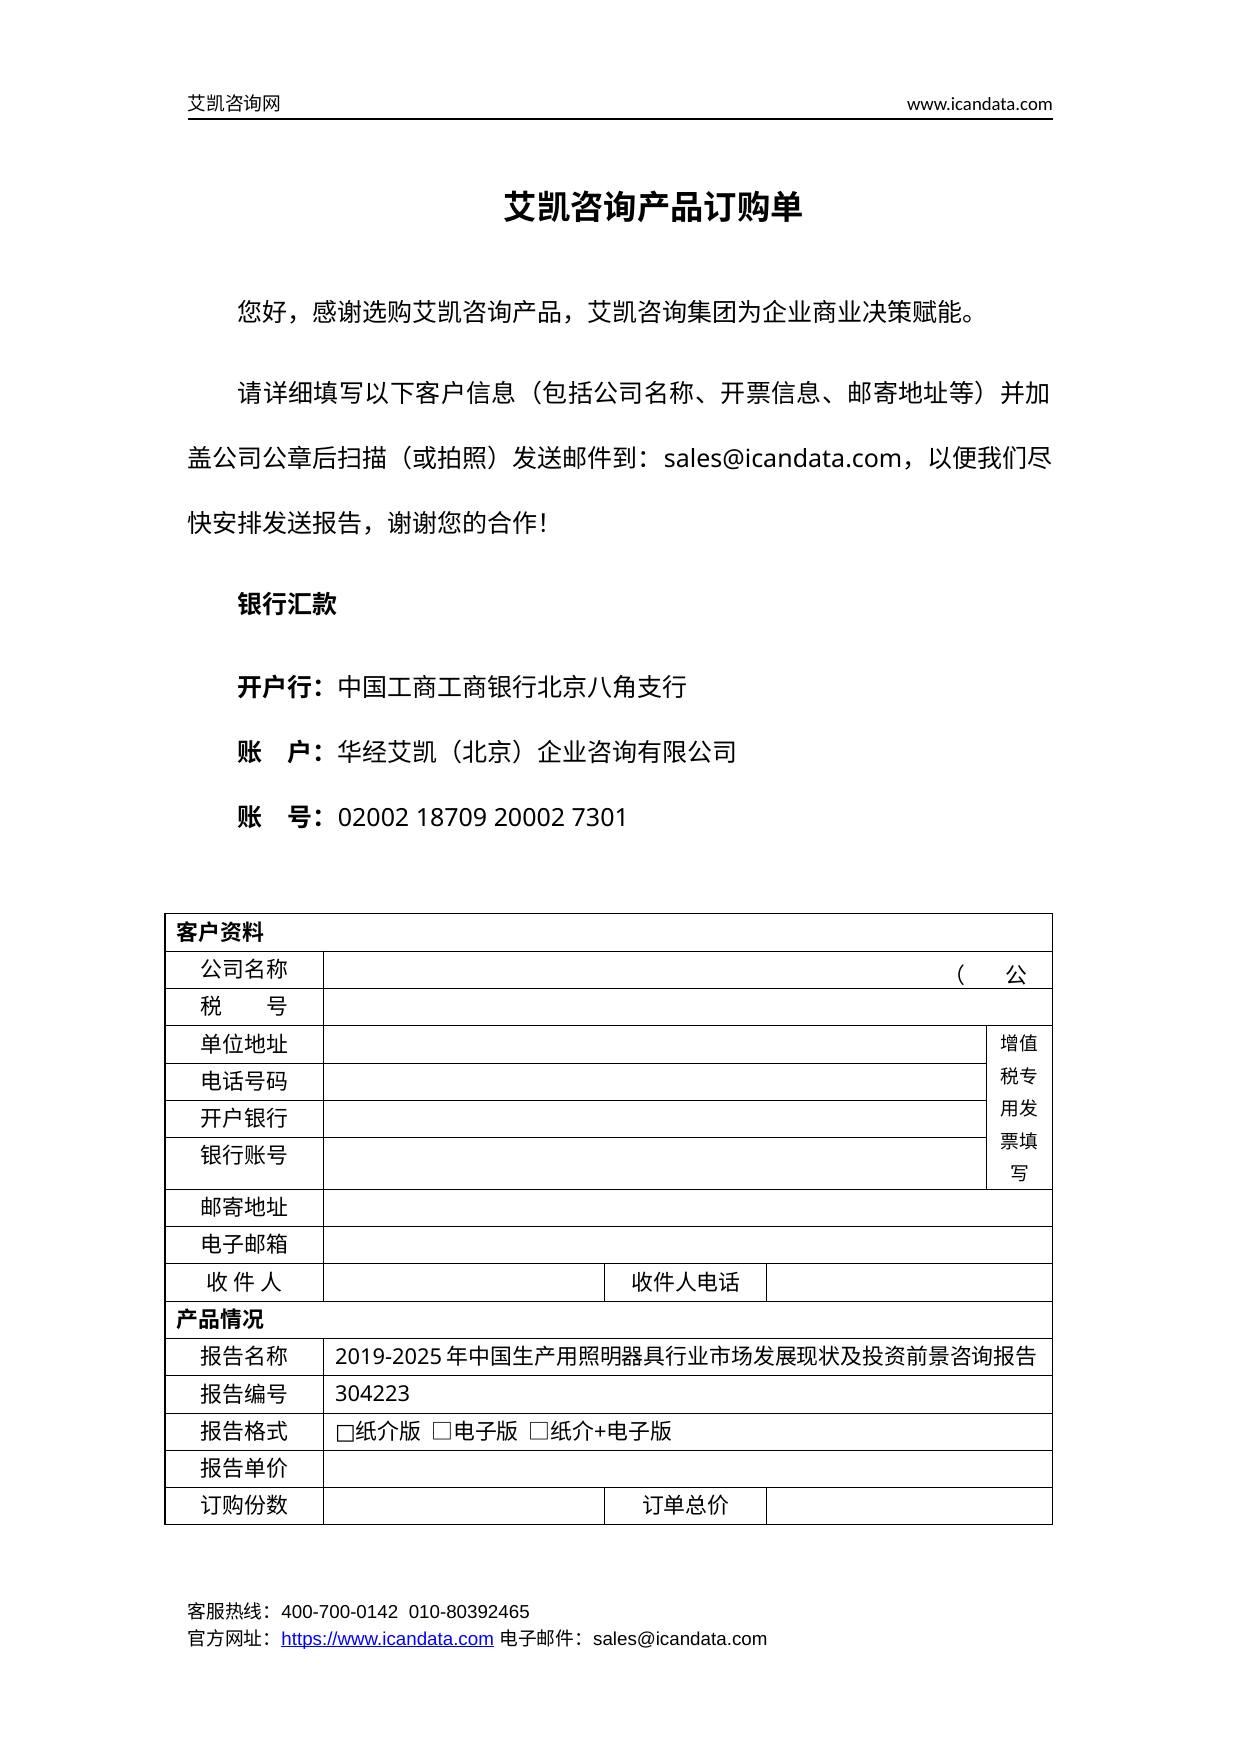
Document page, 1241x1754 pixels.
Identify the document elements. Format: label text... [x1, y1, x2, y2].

table_cell [324, 989, 1052, 1025]
table_cell [767, 1488, 1052, 1524]
table_cell 报告名称 [166, 1339, 323, 1375]
table_cell 电话号码 [166, 1064, 323, 1100]
table_cell [324, 1190, 1052, 1226]
text 艾凯咨询产品订购单 [187, 172, 1053, 237]
text 开户行：中国工商工商银行北京八角支行 [187, 653, 1053, 718]
table_cell [324, 1138, 986, 1189]
table_cell 报告编号 [166, 1376, 323, 1412]
table_cell 公司名称 [166, 952, 323, 988]
table_cell 增值税专用发票填写 [987, 1026, 1052, 1189]
table_cell [324, 1451, 1052, 1487]
text 您好，感谢选购艾凯咨询产品，艾凯咨询集团为企业商业决策赋能。 [187, 278, 1053, 343]
table_cell [767, 1264, 1052, 1301]
table_cell [324, 1101, 986, 1137]
table_cell [324, 1227, 1052, 1263]
table_cell 报告单价 [166, 1451, 323, 1487]
table_cell 订购份数 [166, 1488, 323, 1524]
table_cell [324, 1488, 604, 1524]
table_cell 开户银行 [166, 1101, 323, 1137]
text 请详细填写以下客户信息（包括公司名称、开票信息、邮寄地址等）并加盖公司公章后扫描（或拍照）发送邮件到：sales@icandata.com，以便我们尽快安排发送报告，谢谢您的合作！ [187, 359, 1053, 554]
table_cell [324, 1264, 604, 1301]
table_cell 邮寄地址 [166, 1190, 323, 1226]
table_cell [324, 1026, 986, 1062]
text 账 户：华经艾凯（北京）企业咨询有限公司 [187, 718, 1053, 783]
table_cell 银行账号 [166, 1138, 323, 1189]
text 账 号：02002 18709 20002 7301 [187, 783, 1053, 848]
table_cell 产品情况 [166, 1302, 1052, 1338]
table_header 客户资料 [166, 914, 1052, 951]
table_cell 304223 [324, 1376, 1052, 1412]
table_cell 税 号 [166, 989, 323, 1025]
table_cell [324, 952, 1052, 988]
table_cell 收件人电话 [605, 1264, 766, 1301]
table_cell 报告格式 [166, 1414, 323, 1450]
table_cell 收 件 人 [166, 1264, 323, 1301]
table_cell 2019-2025年中国生产用照明器具行业市场发展现状及投资前景咨询报告 [324, 1339, 1052, 1375]
table_cell 订单总价 [605, 1488, 766, 1524]
table_cell 电子邮箱 [166, 1227, 323, 1263]
table_cell 单位地址 [166, 1026, 323, 1062]
table_cell [324, 1064, 986, 1100]
text 银行汇款 [187, 570, 1053, 635]
table_cell □纸介版 □电子版 □纸介+电子版 [324, 1414, 1052, 1450]
